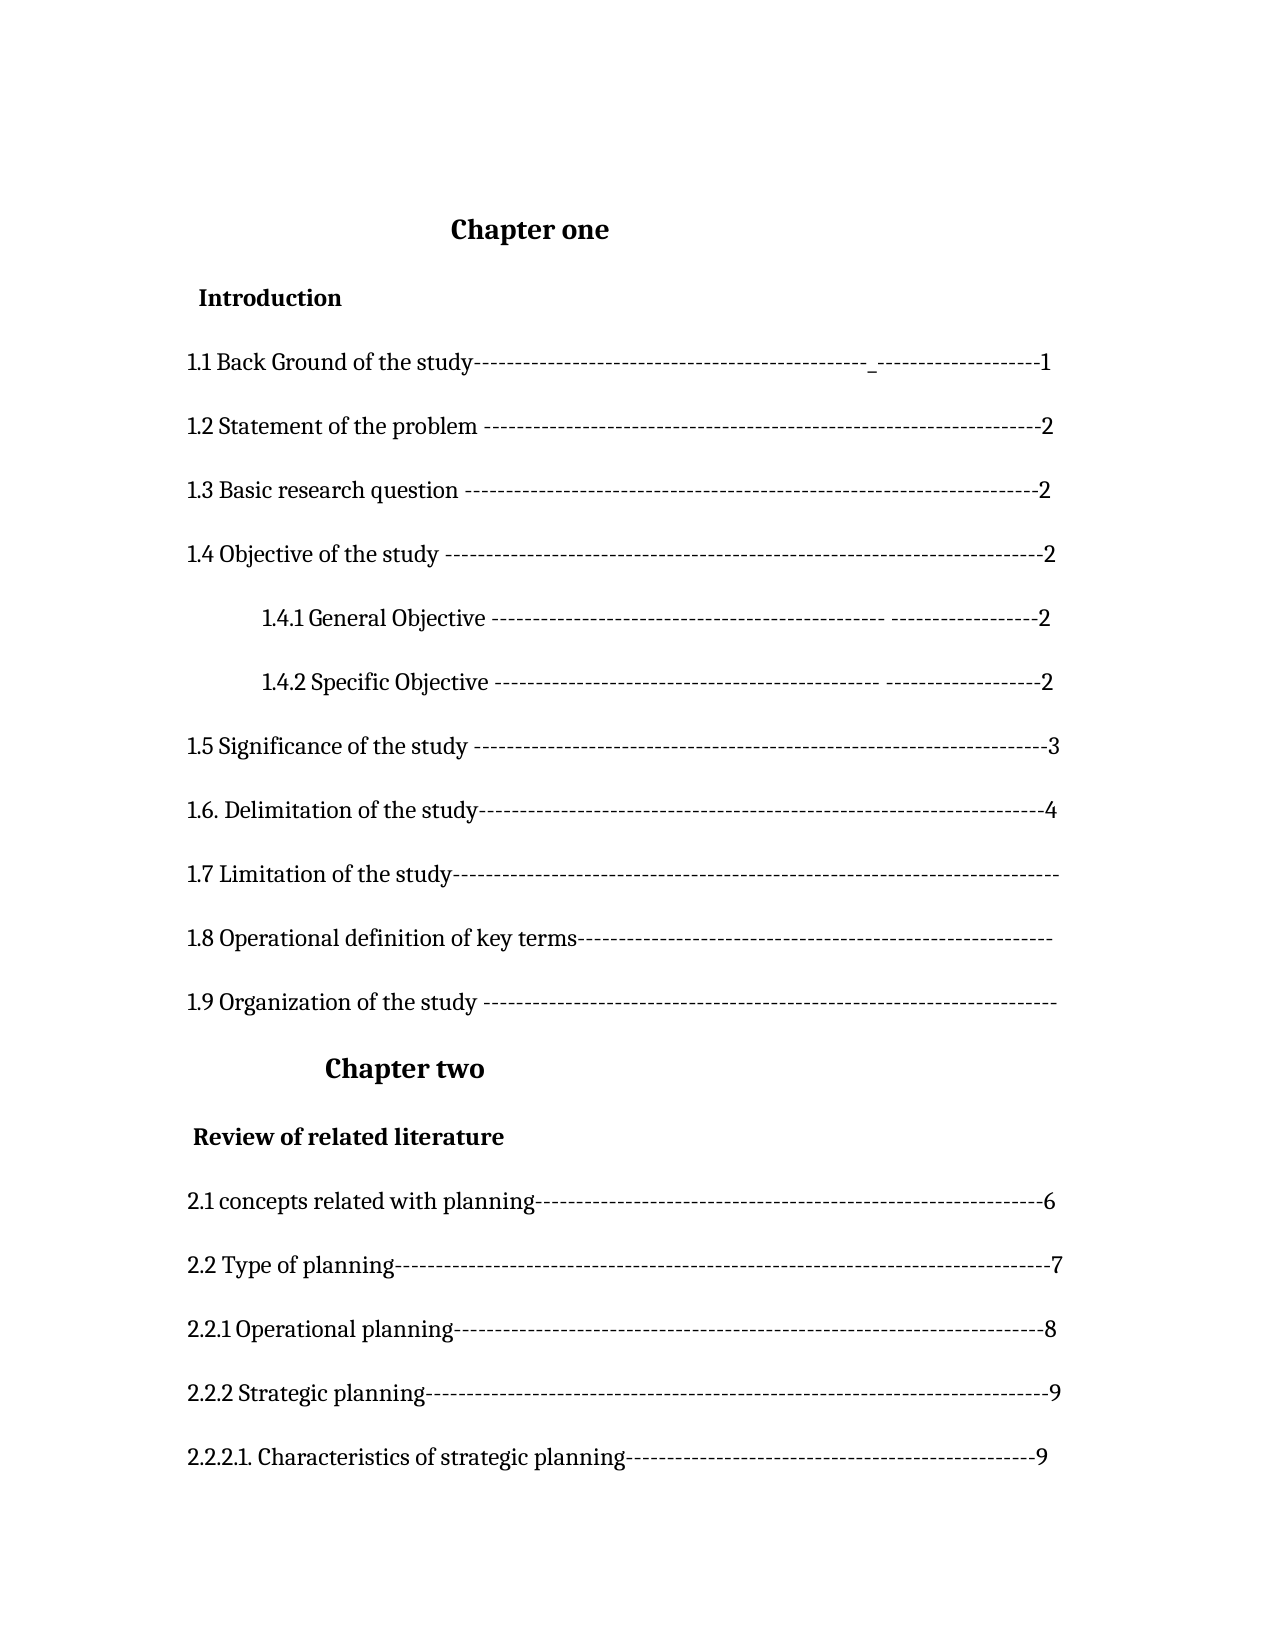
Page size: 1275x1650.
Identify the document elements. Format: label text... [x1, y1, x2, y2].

text Review of related literature [187, 1123, 1087, 1152]
text 2.2.2.1. Characteristics of strategic planning--------------------------------------------------9 [187, 1443, 1087, 1472]
text Chapter one [187, 213, 1087, 247]
text 1.4.1 General Objective ------------------------------------------------ ------------------2 [187, 604, 1087, 633]
text 1.6. Delimitation of the study---------------------------------------------------------------------4 [187, 796, 1087, 825]
text 1.4.2 Specific Objective ----------------------------------------------- -------------------2 [187, 668, 1087, 697]
text 1.3 Basic research question ----------------------------------------------------------------------2 [187, 476, 1087, 505]
text 1.2 Statement of the problem --------------------------------------------------------------------2 [187, 412, 1087, 441]
text Introduction [187, 284, 1087, 313]
text 1.7 Limitation of the study-------------------------------------------------------------------------- [187, 860, 1087, 889]
text 2.1 concepts related with planning--------------------------------------------------------------6 [187, 1187, 1087, 1216]
text 1.8 Operational definition of key terms---------------------------------------------------------- [187, 924, 1087, 953]
text 1.4 Objective of the study -------------------------------------------------------------------------2 [187, 540, 1087, 569]
text 2.2.1 Operational planning------------------------------------------------------------------------8 [187, 1315, 1087, 1344]
text 1.1 Back Ground of the study------------------------------------------------_--------------------1 [187, 348, 1087, 377]
text Chapter two [187, 1052, 1087, 1085]
text 1.5 Significance of the study ----------------------------------------------------------------------3 [187, 732, 1087, 761]
text 2.2.2 Strategic planning----------------------------------------------------------------------------9 [187, 1379, 1087, 1408]
text 2.2 Type of planning--------------------------------------------------------------------------------7 [187, 1251, 1087, 1280]
text 1.9 Organization of the study ---------------------------------------------------------------------- [187, 988, 1087, 1017]
